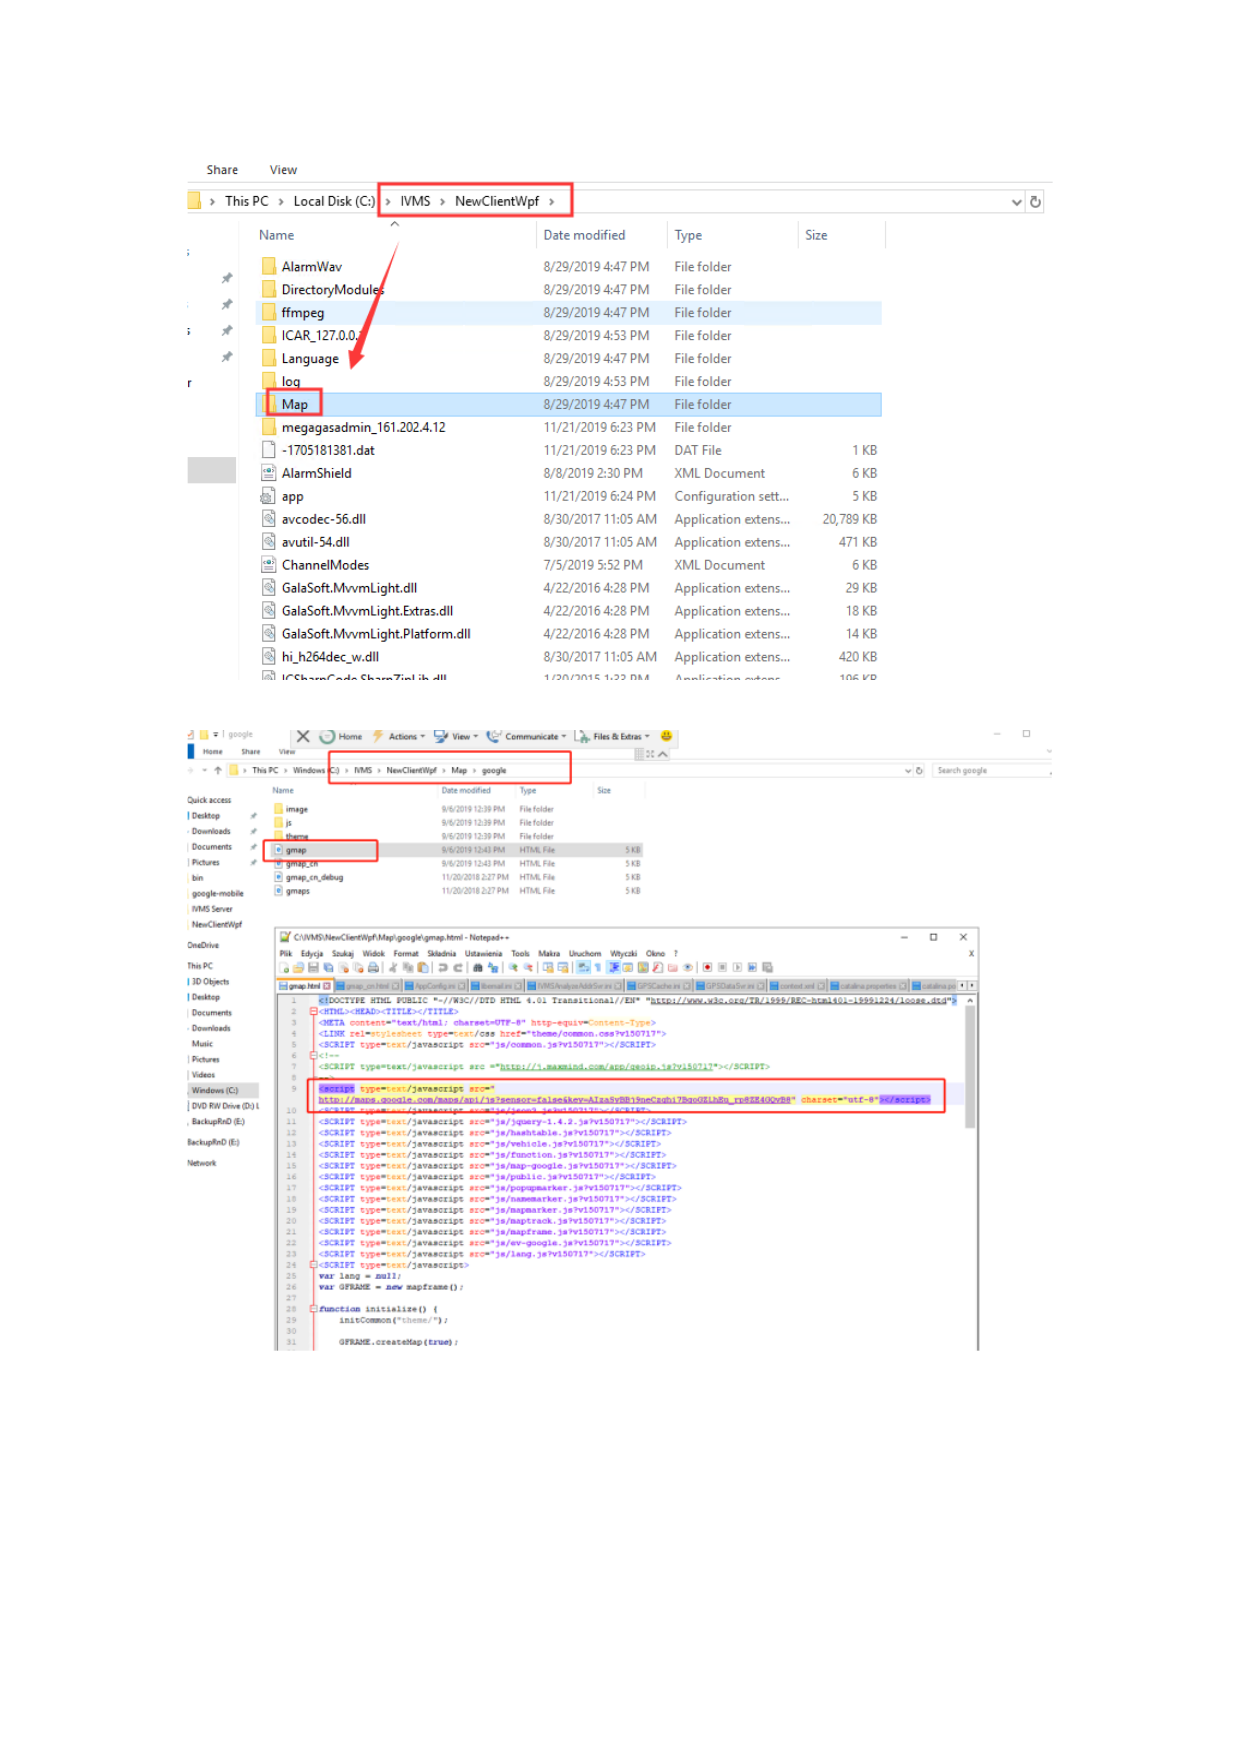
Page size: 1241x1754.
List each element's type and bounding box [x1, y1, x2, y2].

picture [187, 730, 1053, 1352]
picture [187, 162, 1053, 680]
